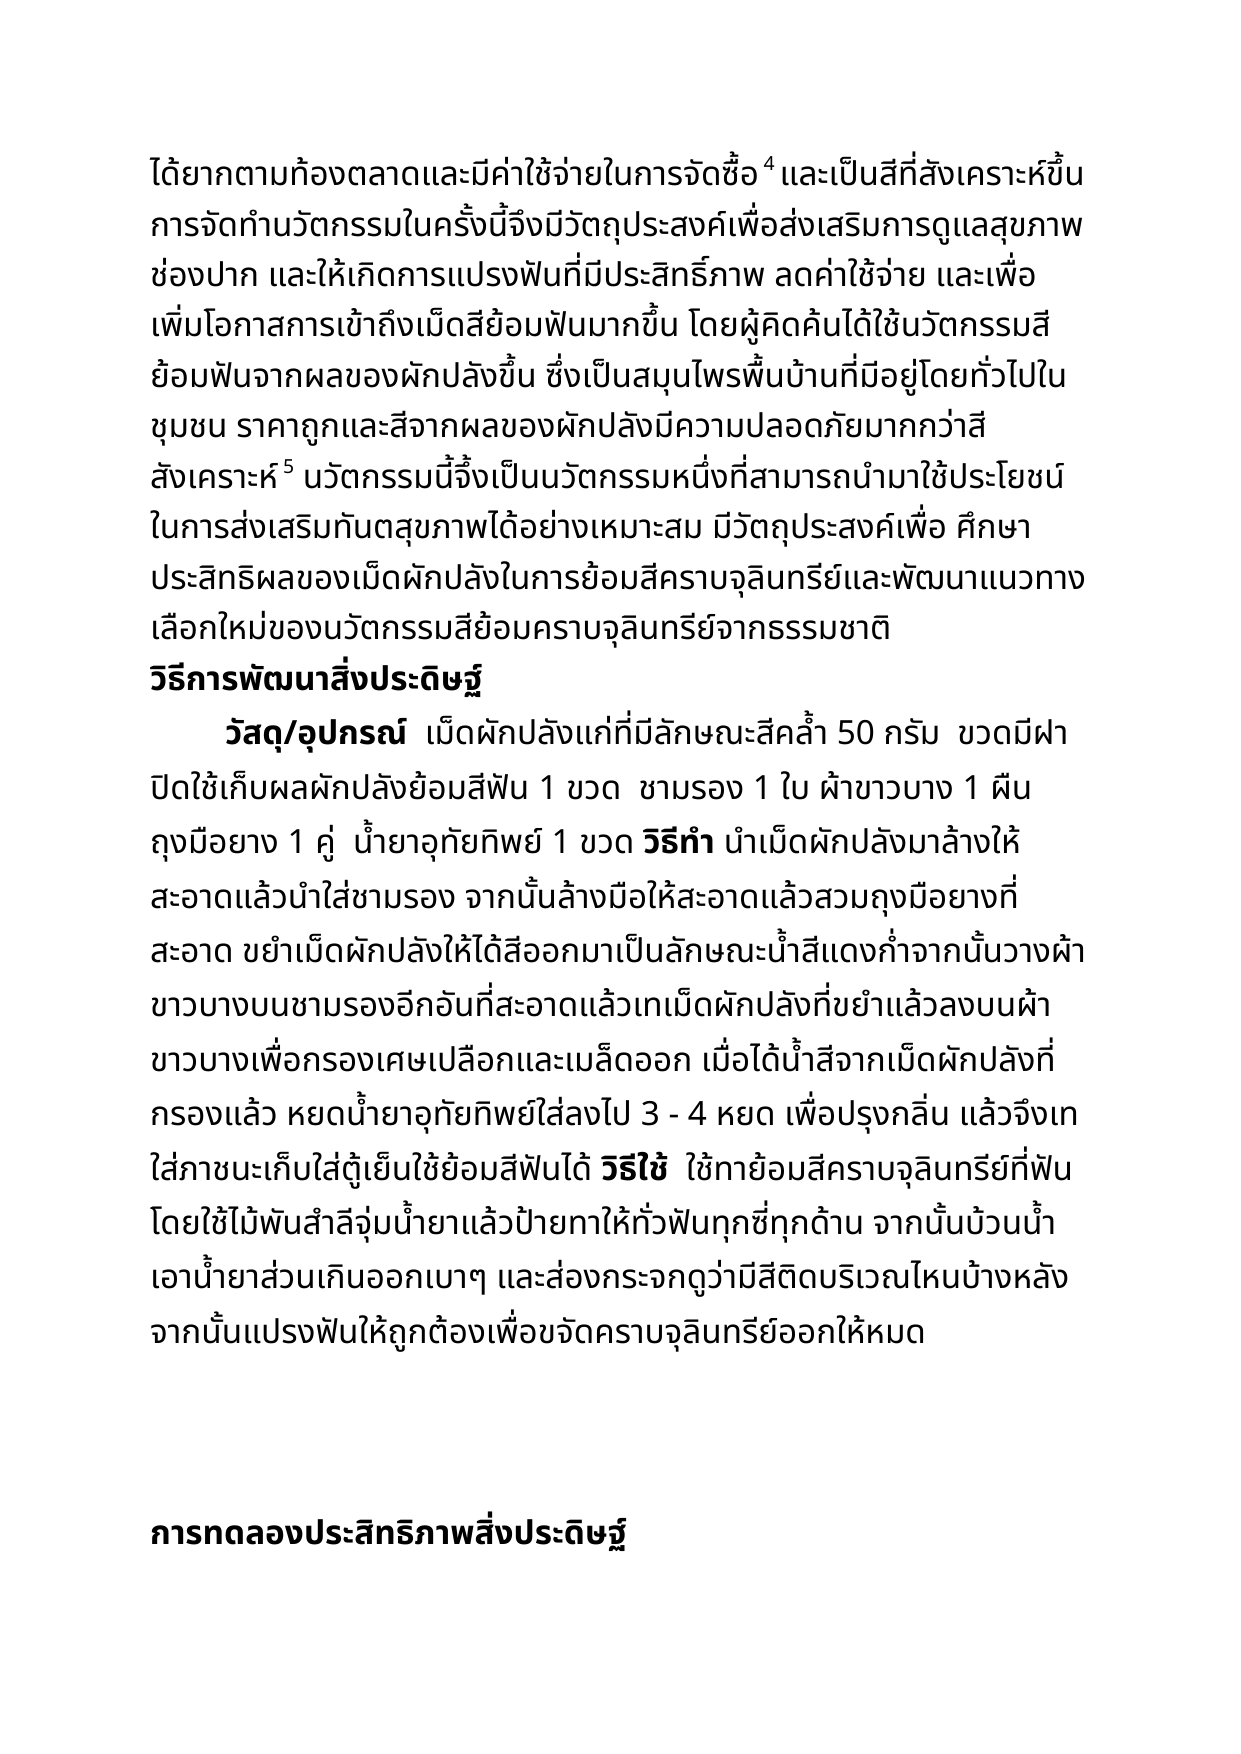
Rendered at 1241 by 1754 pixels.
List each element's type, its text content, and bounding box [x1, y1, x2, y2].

text วิธีการพัฒนาสิ่งประดิษฐ์ [150, 654, 1090, 705]
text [150, 150, 1090, 654]
text วัสดุ/อุปกรณ์ เม็ดผักปลังแก่ที่มีลักษณะสีคล้ำ 50 กรัม ขวดมีฝาปิดใช้เก็บผลผักปลังย้อมสีฟัน 1 ขวด ชามรอง 1 ใบ ผ้าขาวบาง 1 ผืน ถุงมือยาง 1 คู่ น้ำยาอุทัยทิพย์ 1 ขวด วิธีทำ นำเม็ดผักปลังมาล้างให้สะอาดแล้วนำใส่ชามรอง จากนั้นล้างมือให้สะอาดแล้วสวมถุงมือยางที่สะอาด ขยำเม็ดผักปลังให้ได้สีออกมาเป็นลักษณะน้ำสีแดงก่ำจากนั้นวางผ้าขาวบางบนชามรองอีกอันที่สะอาดแล้วเทเม็ดผักปลังที่ขยำแล้วลงบนผ้าขาวบางเพื่อกรองเศษเปลือกและเมล็ดออก เมื่อได้น้ำสีจากเม็ดผักปลังที่กรองแล้ว หยดน้ำยาอุทัยทิพย์ใส่ลงไป 3 - 4 หยด เพื่อปรุงกลิ่น แล้วจึงเทใส่ภาชนะเก็บใส่ตู้เย็นใช้ย้อมสีฟันได้ วิธีใช้ ใช้ทาย้อมสีคราบจุลินทรีย์ที่ฟันโดยใช้ไม้พันสำลีจุ่มน้ำยาแล้วป้ายทาให้ทั่วฟันทุกซี่ทุกด้าน จากนั้นบ้วนน้ำเอาน้ำยาส่วนเกินออกเบาๆ และส่องกระจกดูว่ามีสีติดบริเวณไหนบ้างหลังจากนั้นแปรงฟันให้ถูกต้องเพื่อขจัดคราบจุลินทรีย์ออกให้หมด [150, 709, 1090, 1358]
text การทดลองประสิทธิภาพสิ่งประดิษฐ์ [150, 1509, 1090, 1559]
